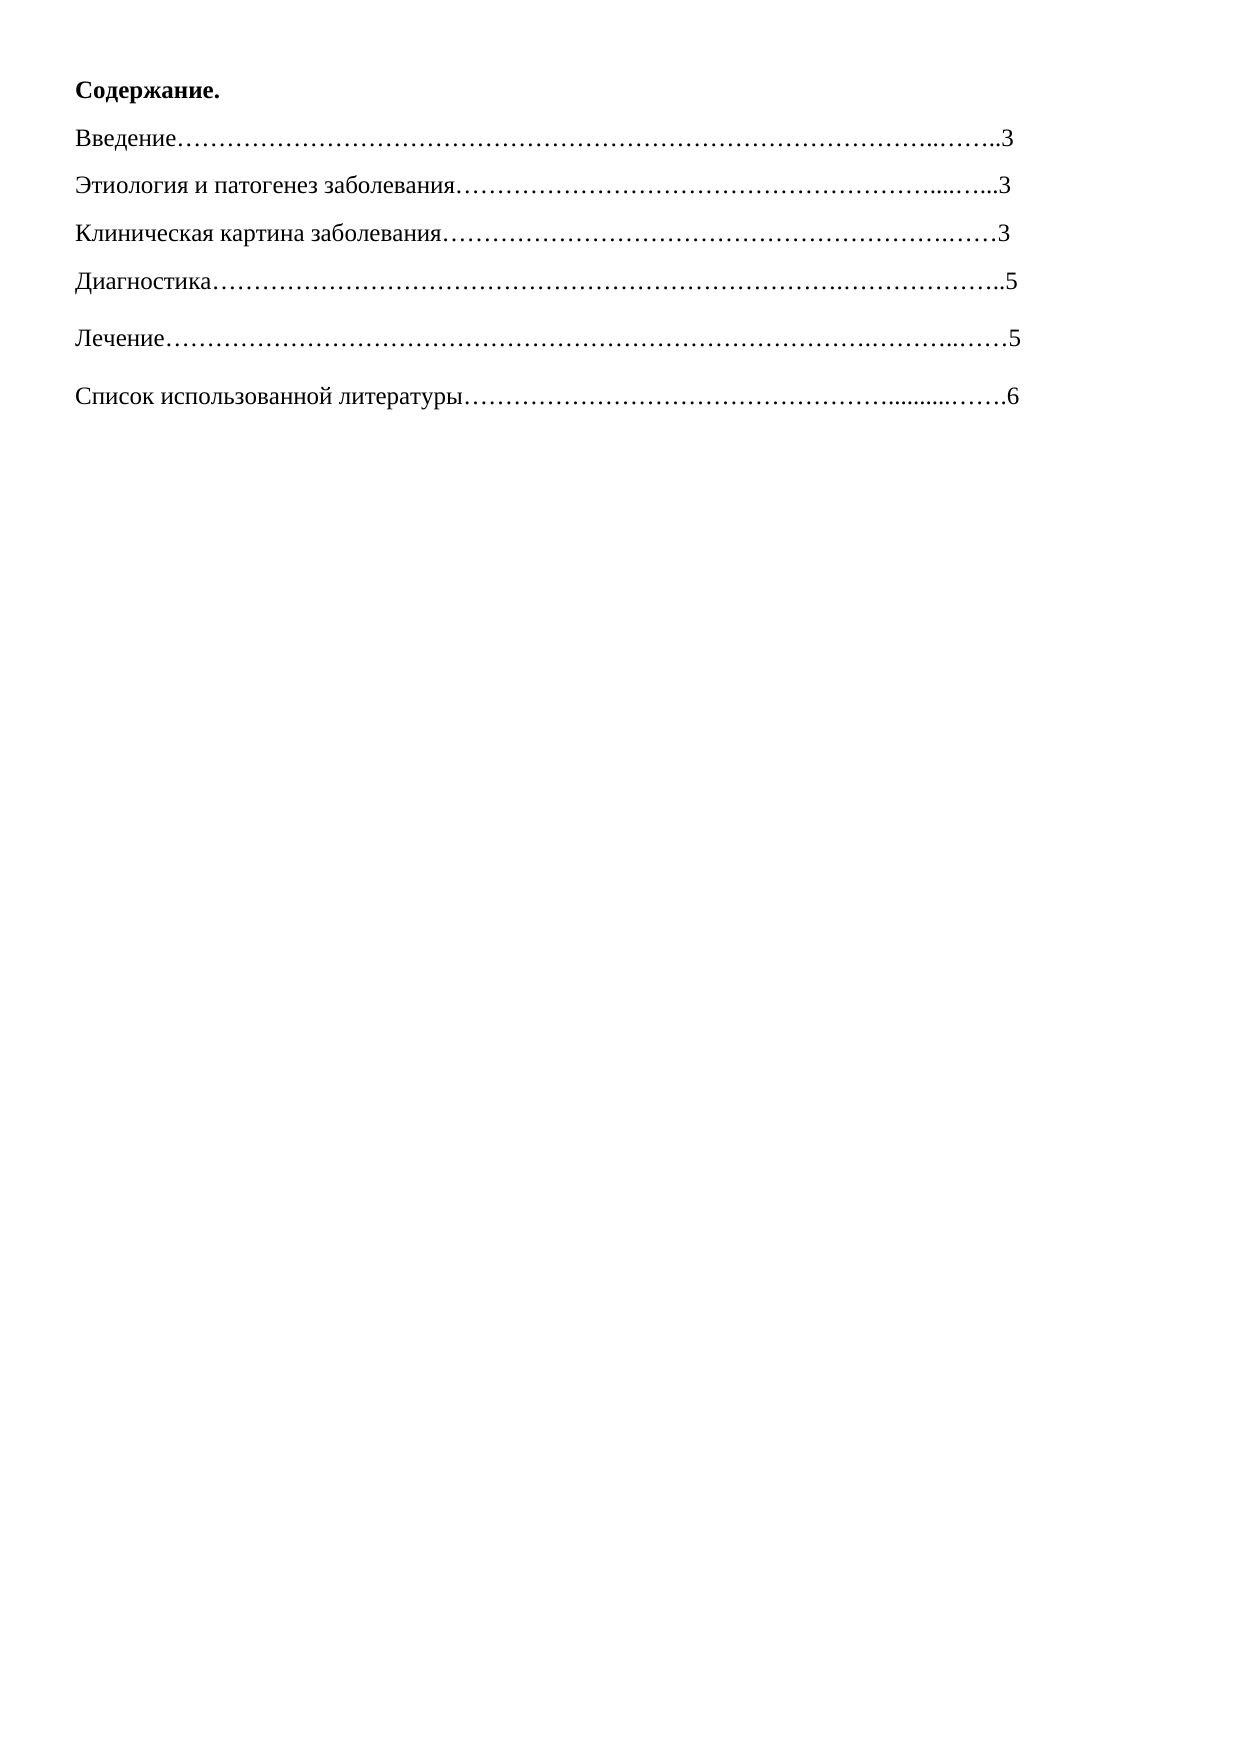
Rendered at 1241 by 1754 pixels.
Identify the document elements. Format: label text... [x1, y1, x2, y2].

text Диагностика………………………………………………………………….………………..5 [75, 266, 1165, 294]
text Содержание. [75, 75, 1165, 104]
text Этиология и патогенез заболевания…………………………………………………....…...3 [75, 170, 1165, 199]
text Введение………………………………………………………………………………..……..3 [75, 123, 1165, 151]
text Лечение………………………………………………………………………….………..……5 [75, 323, 1165, 352]
text Список использованной литературы……………………………………………..........…….6 [75, 381, 1165, 409]
text Клиническая картина заболевания…………………………………………………….……3 [75, 218, 1165, 247]
